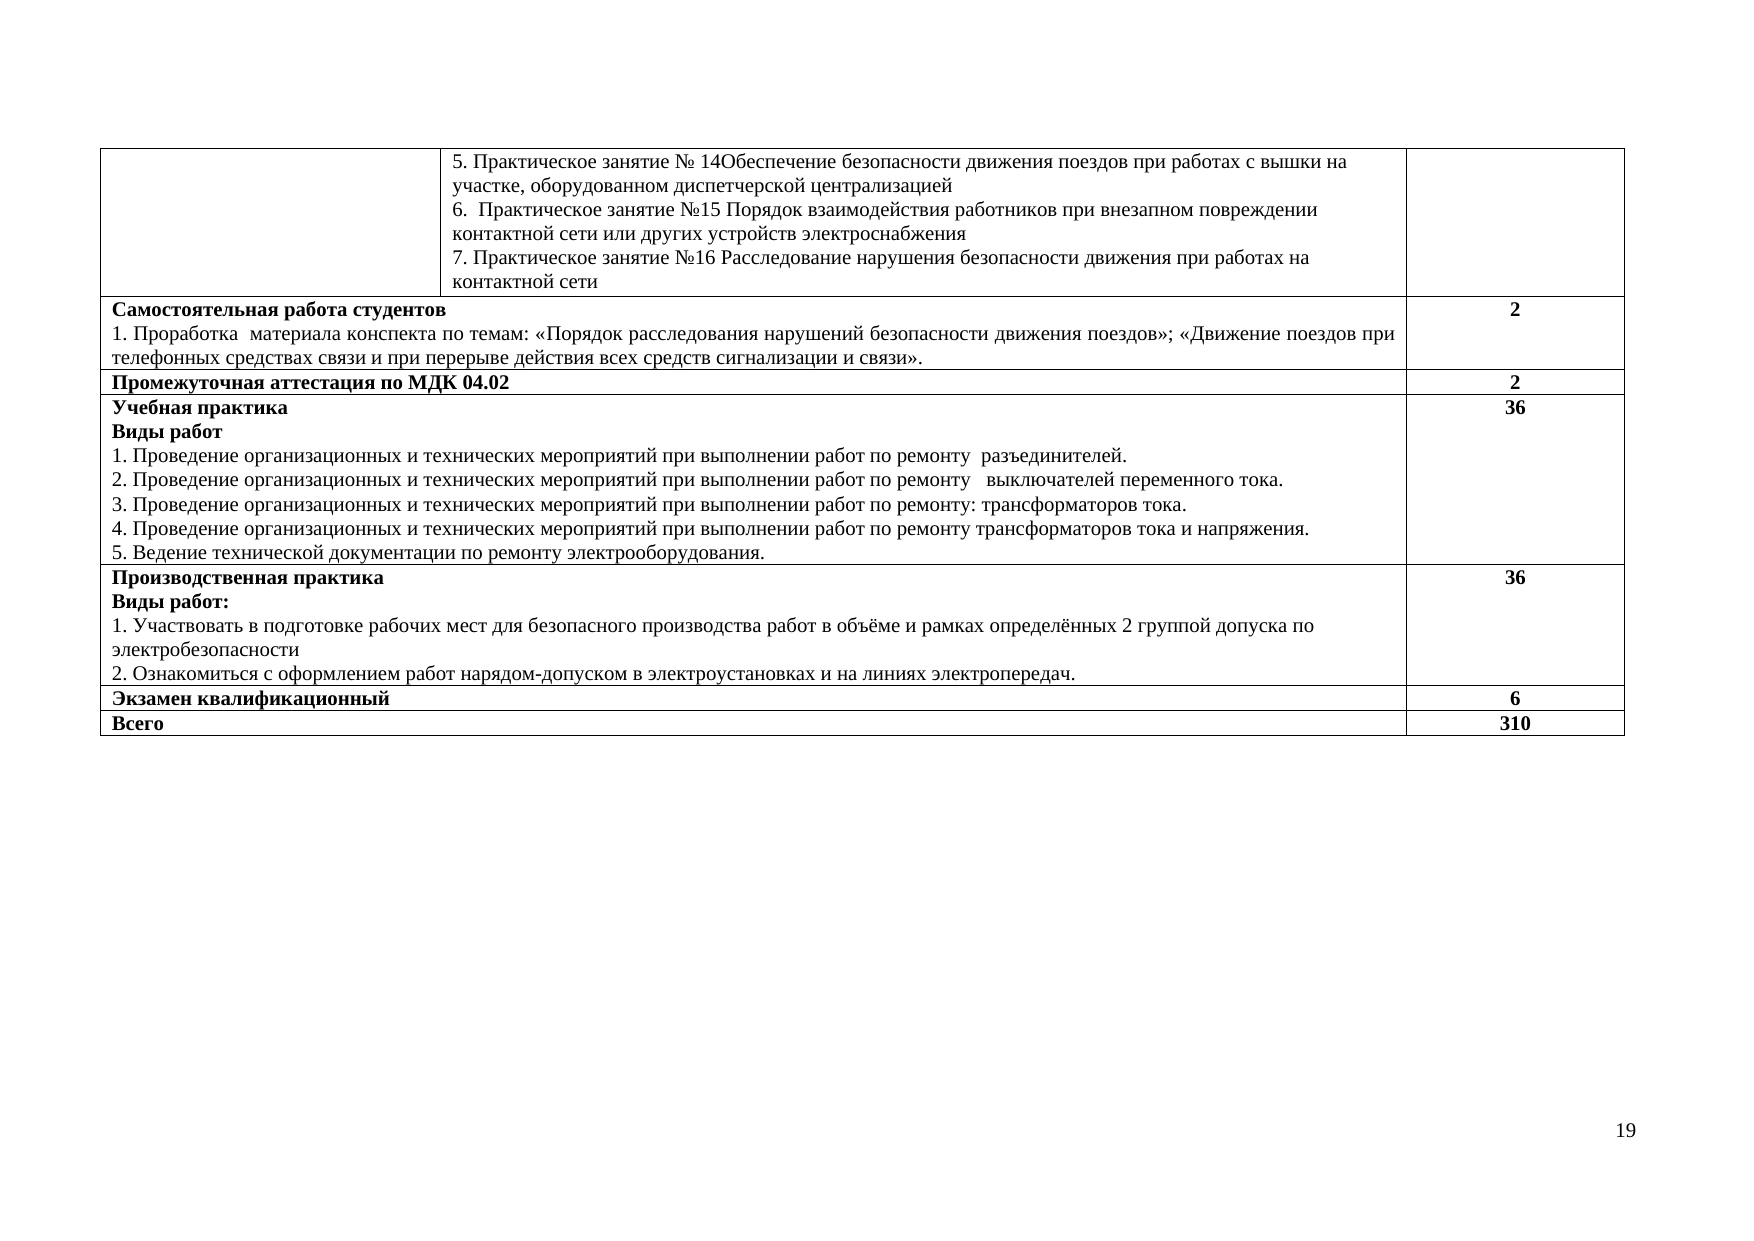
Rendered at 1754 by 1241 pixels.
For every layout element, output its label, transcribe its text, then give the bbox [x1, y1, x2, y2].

table_cell Всего [101, 711, 1406, 735]
table_cell 36 [1407, 395, 1624, 564]
table_cell 310 [1407, 711, 1624, 735]
table_cell Учебная практика Виды работ 1. Проведение организационных и технических мероприятий при выполнении работ по ремонту разъединителей. 2. Проведение организационных и технических мероприятий при выполнении работ по ремонту выключателей переменного тока. 3. Проведение организационных и технических мероприятий при выполнении работ по ремонту: трансформаторов тока. 4. Проведение организационных и технических мероприятий при выполнении работ по ремонту трансформаторов тока и напряжения. 5. Ведение технической документации по ремонту электрооборудования. [101, 395, 1406, 564]
table_cell 2 [1407, 370, 1624, 394]
table_cell Экзамен квалификационный [101, 686, 1406, 710]
table_cell Промежуточная аттестация по МДК 04.02 [101, 370, 1406, 394]
table_cell 6 [1407, 686, 1624, 710]
table_cell Производственная практика Виды работ: 1. Участвовать в подготовке рабочих мест для безопасного производства работ в объёме и рамках определённых 2 группой допуска по электробезопасности 2. Ознакомиться с оформлением работ нарядом-допуском в электроустановках и на линиях электропередач. [101, 565, 1406, 685]
table_cell 5. Практическое занятие № 14Обеспечение безопасности движения поездов при работах с вышки на участке, оборудованном диспетчерской централизацией 6. Практическое занятие №15 Порядок взаимодействия работников при внезапном повреждении контактной сети или других устройств электроснабжения 7. Практическое занятие №16 Расследование нарушения безопасности движения при работах на контактной сети [441, 149, 1406, 296]
table_cell 2 [1407, 297, 1624, 369]
table_cell 36 [1407, 565, 1624, 685]
table_cell [1407, 149, 1624, 296]
table_cell Самостоятельная работа студентов 1. Проработка материала конспекта по темам: «Порядок расследования нарушений безопасности движения поездов»; «Движение поездов при телефонных средствах связи и при перерыве действия всех средств сигнализации и связи». [101, 297, 1406, 369]
